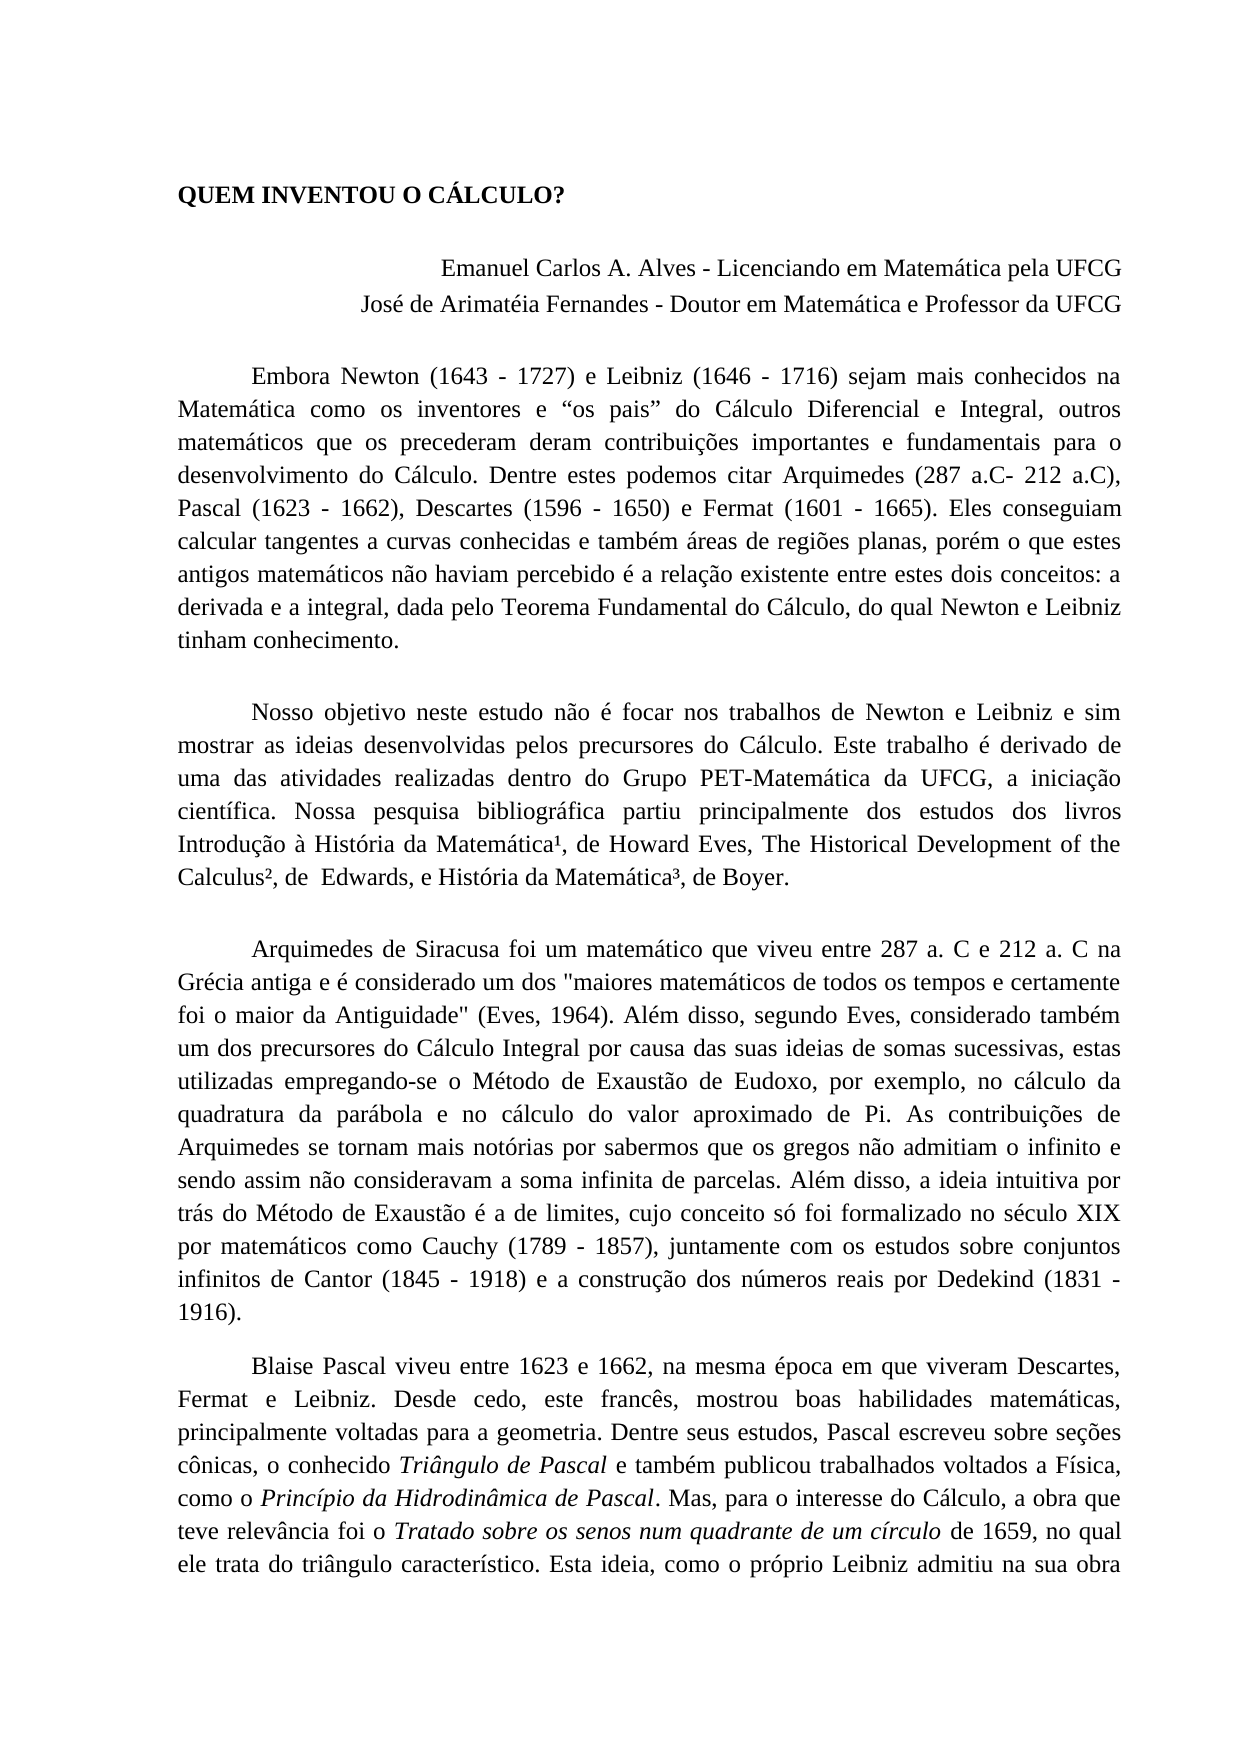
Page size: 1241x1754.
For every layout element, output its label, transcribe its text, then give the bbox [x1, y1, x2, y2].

text Arquimedes de Siracusa foi um matemático que viveu entre 287 a. C e 212 a. C na Grécia antiga e é considerado um dos "maiores matemáticos de todos os tempos e certamente foi o maior da Antiguidade" (Eves, 1964). Além disso, segundo Eves, considerado também um dos precursores do Cálculo Integral por causa das suas ideias de somas sucessivas, estas utilizadas empregando-se o Método de Exaustão de Eudoxo, por exemplo, no cálculo da quadratura da parábola e no cálculo do valor aproximado de Pi. As contribuições de Arquimedes se tornam mais notórias por sabermos que os gregos não admitiam o infinito e sendo assim não consideravam a soma infinita de parcelas. Além disso, a ideia intuitiva por trás do Método de Exaustão é a de limites, cujo conceito só foi formalizado no século XIX por matemáticos como Cauchy (1789 - 1857), juntamente com os estudos sobre conjuntos infinitos de Cantor (1845 - 1918) e a construção dos números reais por Dedekind (1831 - 1916). [177, 934, 1122, 1326]
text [177, 1351, 1122, 1578]
text QUEM INVENTOU O CÁLCULO? [177, 180, 1122, 209]
text Emanuel Carlos A. Alves - Licenciando em Matemática pela UFCG [177, 253, 1122, 281]
text Embora Newton (1643 - 1727) e Leibniz (1646 - 1716) sejam mais conhecidos na Matemática como os inventores e “os pais” do Cálculo Diferencial e Integral, outros matemáticos que os precederam deram contribuições importantes e fundamentais para o desenvolvimento do Cálculo. Dentre estes podemos citar Arquimedes (287 a.C- 212 a.C), Pascal (1623 - 1662), Descartes (1596 - 1650) e Fermat (1601 - 1665). Eles conseguiam calcular tangentes a curvas conhecidas e também áreas de regiões planas, porém o que estes antigos matemáticos não haviam percebido é a relação existente entre estes dois conceitos: a derivada e a integral, dada pelo Teorema Fundamental do Cálculo, do qual Newton e Leibniz tinham conhecimento. [177, 361, 1122, 654]
text José de Arimatéia Fernandes - Doutor em Matemática e Professor da UFCG [177, 289, 1122, 317]
text Nosso objetivo neste estudo não é focar nos trabalhos de Newton e Leibniz e sim mostrar as ideias desenvolvidas pelos precursores do Cálculo. Este trabalho é derivado de uma das atividades realizadas dentro do Grupo PET-Matemática da UFCG, a iniciação científica. Nossa pesquisa bibliográfica partiu principalmente dos estudos dos livros Introdução à História da Matemática¹, de Howard Eves, The Historical Development of the Calculus², de Edwards, e História da Matemática³, de Boyer. [177, 697, 1122, 891]
